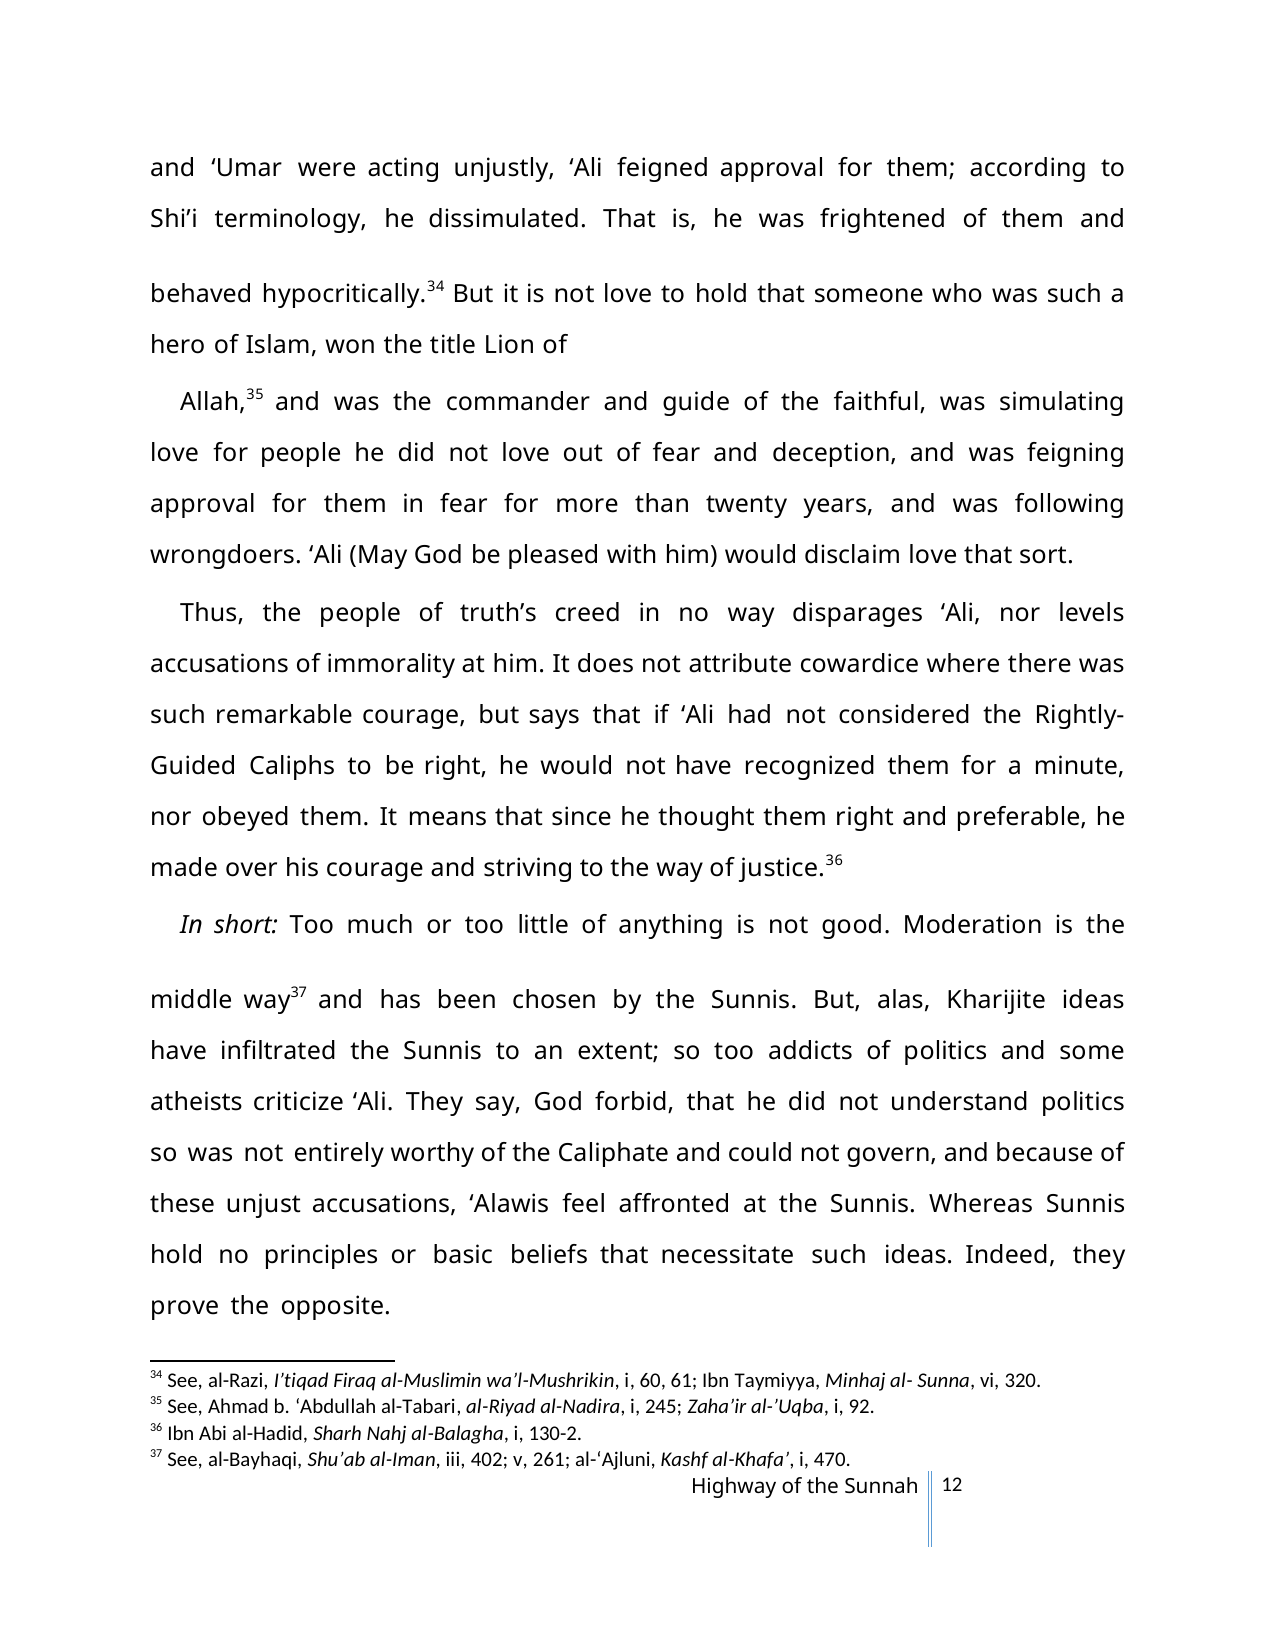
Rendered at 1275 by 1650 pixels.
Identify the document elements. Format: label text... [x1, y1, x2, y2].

text In short: Too much or too little of anything is not good. Moderation is the middle way and has been chosen by the Sunnis. But, alas, Kharijite ideas have infiltrated the Sunnis to an extent; so too addicts of politics and some atheists criticize ‘Ali. They say, God forbid, that he did not understand politics so was not entirely worthy of the Caliphate and could not govern, and because of these unjust accusations, ‘Alawis feel affronted at the Sunnis. Whereas Sunnis hold no principles or basic beliefs that necessitate such ideas. Indeed, they prove the opposite. [150, 907, 1125, 1322]
text Allah, and was the commander and guide of the faithful, was simulating love for people he did not love out of fear and deception, and was feigning approval for them in fear for more than twenty years, and was following wrongdoers. ‘Ali (May God be pleased with him) would disclaim love that sort. [150, 384, 1125, 571]
text Thus, the people of truth’s creed in no way disparages ‘Ali, nor levels accusations of immorality at him. It does not attribute cowardice where there was such remarkable courage, but says that if ‘Ali had not considered the Rightly-Guided Caliphs to be right, he would not have recognized them for a minute, nor obeyed them. It means that since he thought them right and preferable, he made over his courage and striving to the way of justice. [150, 594, 1125, 883]
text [150, 150, 1125, 361]
